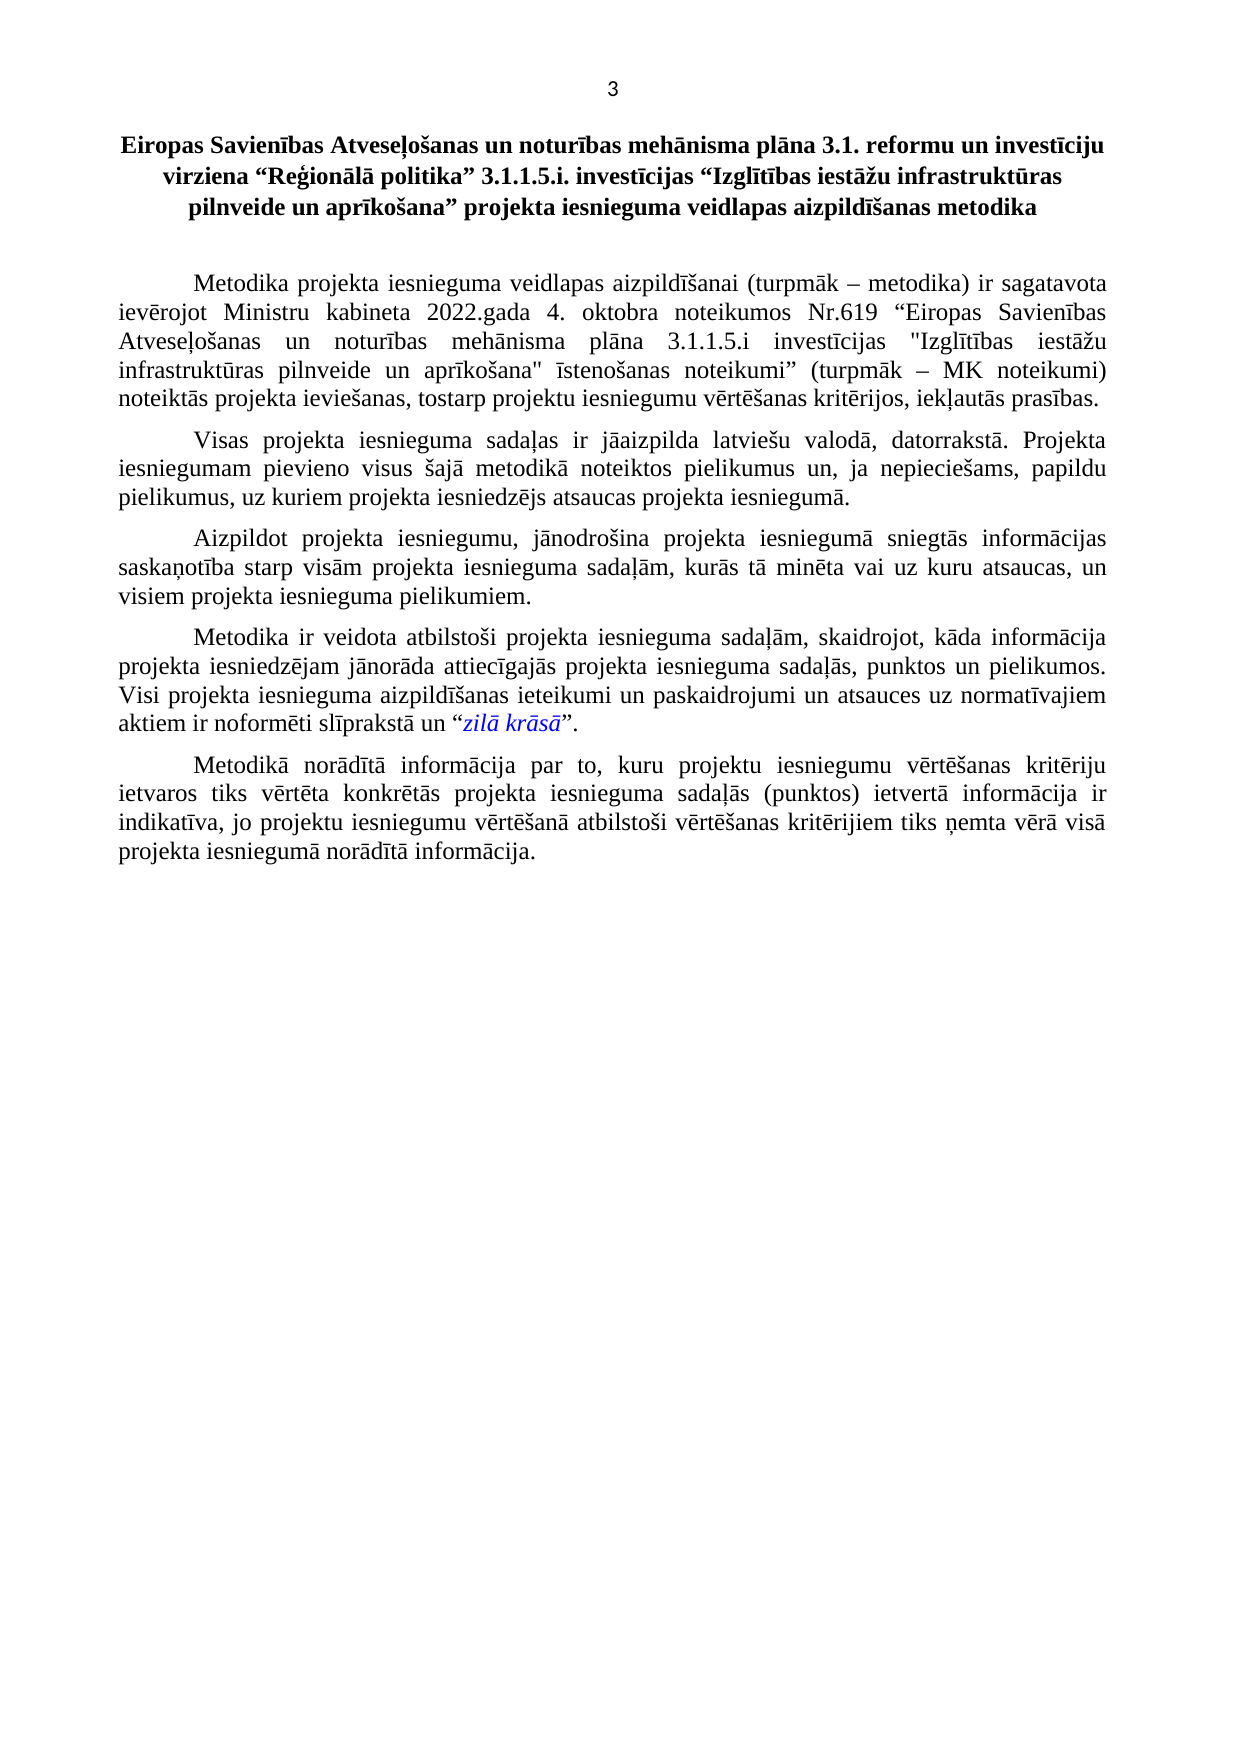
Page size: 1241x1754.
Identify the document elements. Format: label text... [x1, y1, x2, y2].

text Metodika ir veidota atbilstoši projekta iesnieguma sadaļām, skaidrojot, kāda informācija projekta iesniedzējam jānorāda attiecīgajās projekta iesnieguma sadaļās, punktos un pielikumos. Visi projekta iesnieguma aizpildīšanas ieteikumi un paskaidrojumi un atsauces uz normatīvajiem aktiem ir noformēti slīprakstā un “zilā krāsā”. [118, 622, 1107, 737]
text Visas projekta iesnieguma sadaļas ir jāaizpilda latviešu valodā, datorrakstā. Projekta iesniegumam pievieno visus šajā metodikā noteiktos pielikumus un, ja nepieciešams, papildu pielikumus, uz kuriem projekta iesniedzējs atsaucas projekta iesniegumā. [118, 425, 1107, 511]
text Metodikā norādītā informācija par to, kuru projektu iesniegumu vērtēšanas kritēriju ietvaros tiks vērtēta konkrētās projekta iesnieguma sadaļās (punktos) ietvertā informācija ir indikatīva, jo projektu iesniegumu vērtēšanā atbilstoši vērtēšanas kritērijiem tiks ņemta vērā visā projekta iesniegumā norādītā informācija. [118, 750, 1107, 865]
text Aizpildot projekta iesniegumu, jānodrošina projekta iesniegumā sniegtās informācijas saskaņotība starp visām projekta iesnieguma sadaļām, kurās tā minēta vai uz kuru atsaucas, un visiem projekta iesnieguma pielikumiem. [118, 523, 1107, 610]
text Metodika projekta iesnieguma veidlapas aizpildīšanai (turpmāk – metodika) ir sagatavota ievērojot Ministru kabineta 2022.gada 4. oktobra noteikumos Nr.619 “Eiropas Savienības Atveseļošanas un noturības mehānisma plāna 3.1.1.5.i investīcijas "Izglītības iestāžu infrastruktūras pilnveide un aprīkošana" īstenošanas noteikumi” (turpmāk – MK noteikumi) noteiktās projekta ieviešanas, tostarp projektu iesniegumu vērtēšanas kritērijos, iekļautās prasības. [118, 268, 1107, 412]
text Eiropas Savienības Atveseļošanas un noturības mehānisma plāna 3.1. reformu un investīciju virziena “Reģionālā politika” 3.1.1.5.i. investīcijas “Izglītības iestāžu infrastruktūras pilnveide un aprīkošana” projekta iesnieguma veidlapas aizpildīšanas metodika [118, 130, 1107, 221]
